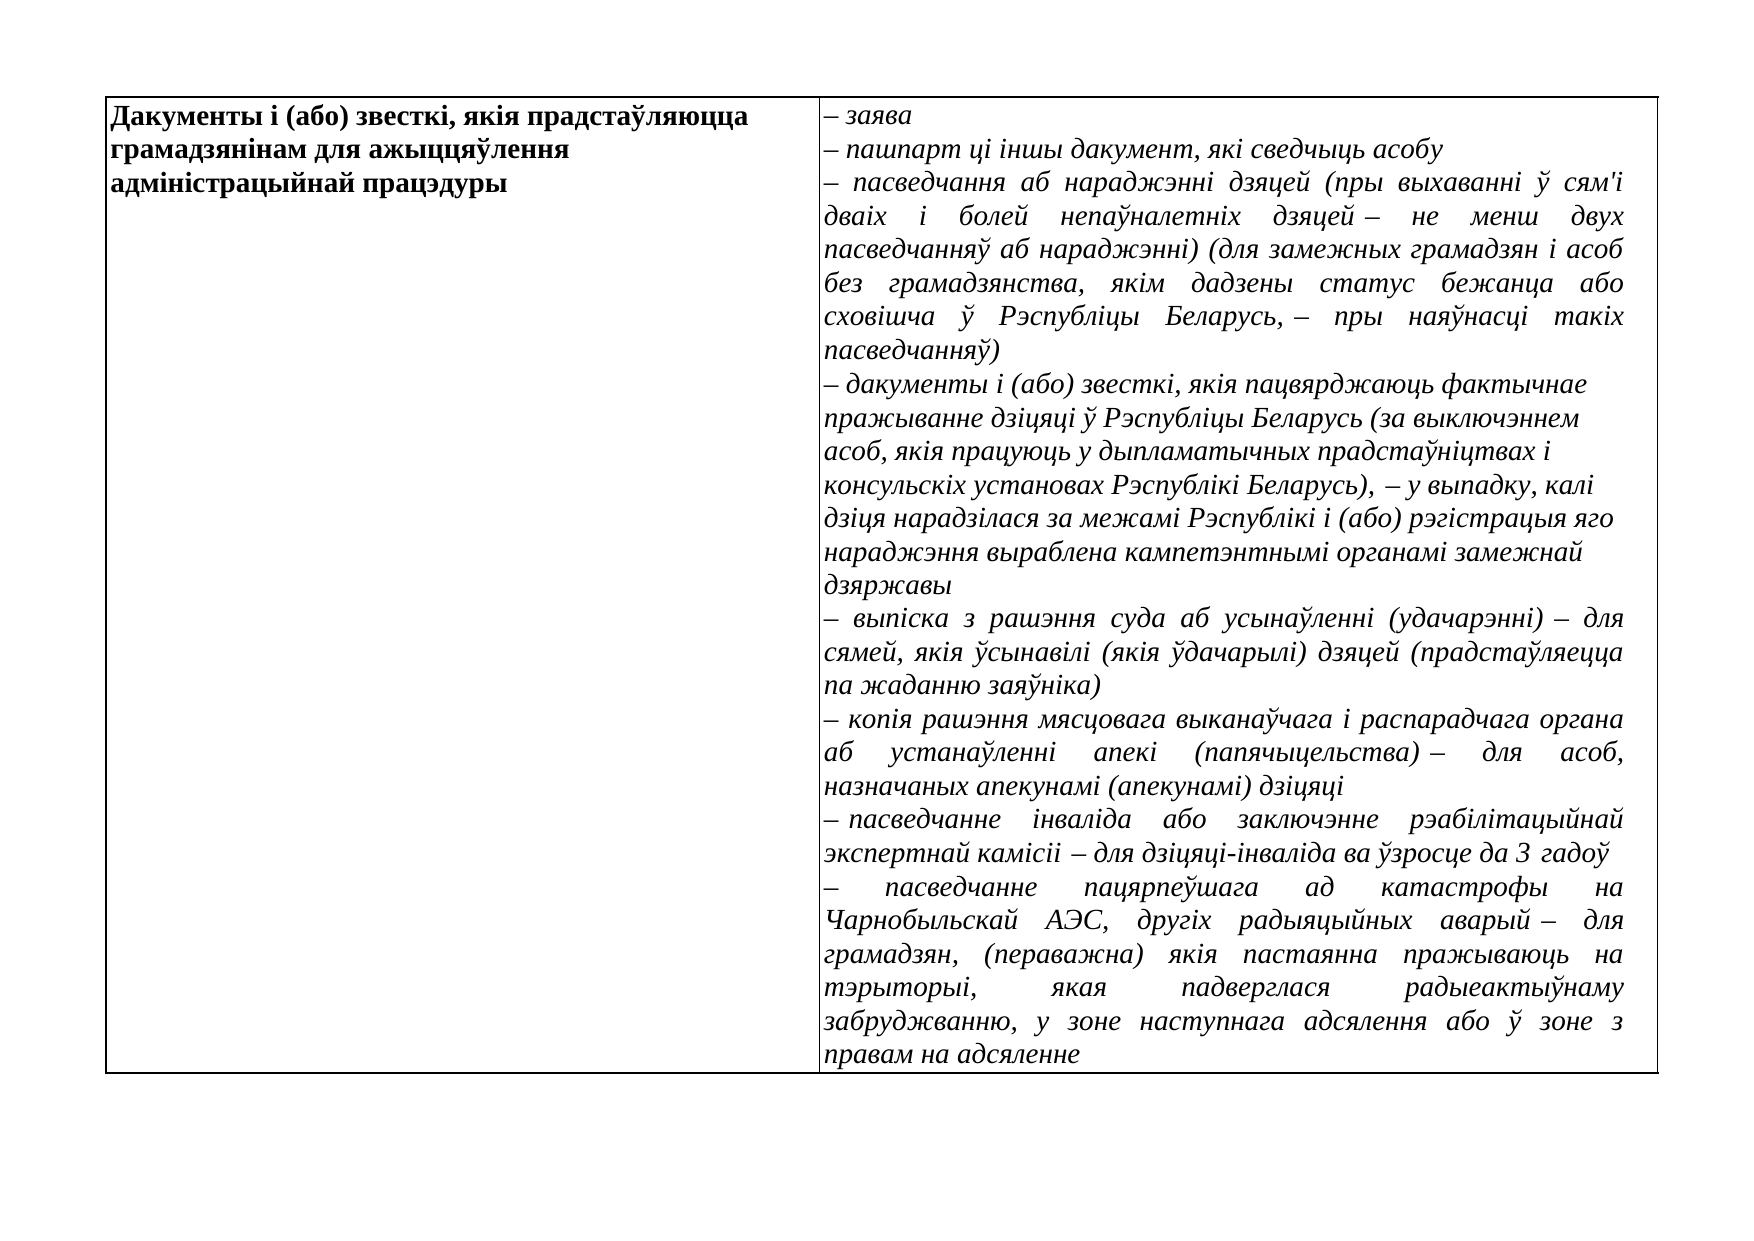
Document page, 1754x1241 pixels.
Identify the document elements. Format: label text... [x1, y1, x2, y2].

table_cell Дакументы і (або) звесткі, якія прадстаўляюцца грамадзянінам для ажыццяўлення адміністрацыйнай працэдуры [107, 98, 819, 1072]
table_cell – заява – пашпарт ці іншы дакумент, які сведчыць асобу – пасведчання аб нараджэнні дзяцей (пры выхаванні ў сям'і дваіх і болей непаўналетніх дзяцей – не менш двух пасведчанняў аб нараджэнні) (для замежных грамадзян і асоб без грамадзянства, якім дадзены статус бежанца або сховішча ў Рэспубліцы Беларусь, – пры наяўнасці такіх пасведчанняў) – дакументы і (або) звесткі, якія пацвярджаюць фактычнае пражыванне дзіцяці ў Рэспубліцы Беларусь (за выключэннем асоб, якія працуюць у дыпламатычных прадстаўніцтвах і консульскіх установах Рэспублікі Беларусь), – у выпадку, калі дзіця нарадзілася за межамі Рэспублікі і (або) рэгістрацыя яго нараджэння выраблена кампетэнтнымі органамі замежнай дзяржавы – выпіска з рашэння суда аб усынаўленні (удачарэнні) – для сямей, якія ўсынавілі (якія ўдачарылі) дзяцей (прадстаўляецца па жаданню заяўніка) – копія рашэння мясцовага выканаўчага і распарадчага органа аб устанаўленні апекі (папячыцельства) – для асоб, назначаных апекунамі (апекунамі) дзіцяці – пасведчанне інваліда або заключэнне рэабілітацыйнай экспертнай камісіі – для дзіцяці-інваліда ва ўзросце да 3 гадоў – пасведчанне пацярпеўшага ад катастрофы на Чарнобыльскай АЭС, другіх радыяцыйных аварый – для грамадзян, (пераважна) якія пастаянна пражываюць на тэрыторыі, якая падверглася радыеактыўнаму забруджванню, у зоне наступнага адсялення або ў зоне з правам на адсяленне – пасведчанне аб заключэнні шлюбу – у выпадку, калі заяўнік знаходізцца ў шлюбе [820, 98, 1657, 1072]
